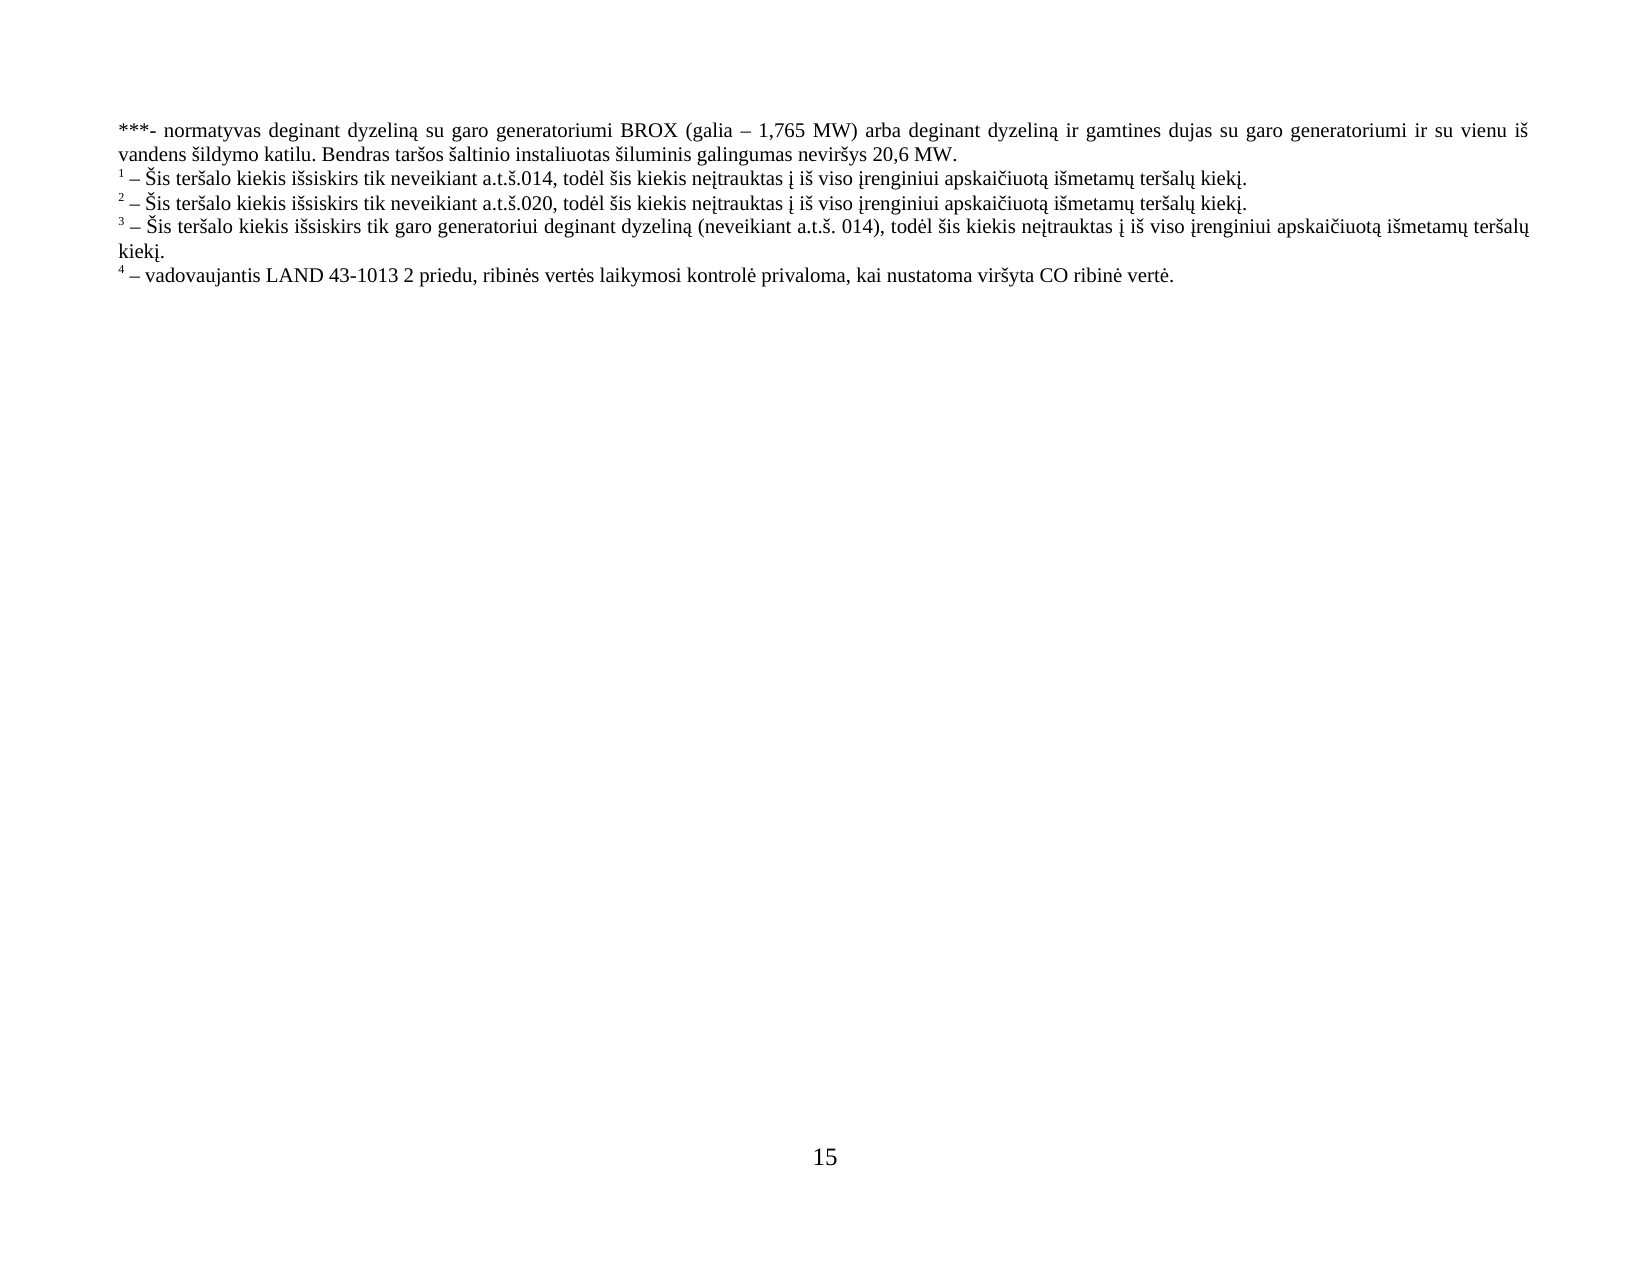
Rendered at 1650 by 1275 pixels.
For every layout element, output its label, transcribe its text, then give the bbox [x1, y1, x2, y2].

text 2 – Šis teršalo kiekis išsiskirs tik neveikiant a.t.š.020, todėl šis kiekis neįtrauktas į iš viso įrenginiui apskaičiuotą išmetamų teršalų kiekį. [118, 190, 1532, 214]
text 3 – Šis teršalo kiekis išsiskirs tik garo generatoriui deginant dyzeliną (neveikiant a.t.š. 014), todėl šis kiekis neįtrauktas į iš viso įrenginiui apskaičiuotą išmetamų teršalų kiekį. [118, 214, 1532, 263]
text 4 – vadovaujantis LAND 43-1013 2 priedu, ribinės vertės laikymosi kontrolė privaloma, kai nustatoma viršyta CO ribinė vertė. [118, 263, 1532, 287]
text ***- normatyvas deginant dyzeliną su garo generatoriumi BROX (galia – 1,765 MW) arba deginant dyzeliną ir gamtines dujas su garo generatoriumi ir su vienu iš vandens šildymo katilu. Bendras taršos šaltinio instaliuotas šiluminis galingumas neviršys 20,6 MW. [118, 118, 1532, 166]
text 1 – Šis teršalo kiekis išsiskirs tik neveikiant a.t.š.014, todėl šis kiekis neįtrauktas į iš viso įrenginiui apskaičiuotą išmetamų teršalų kiekį. [118, 166, 1532, 190]
